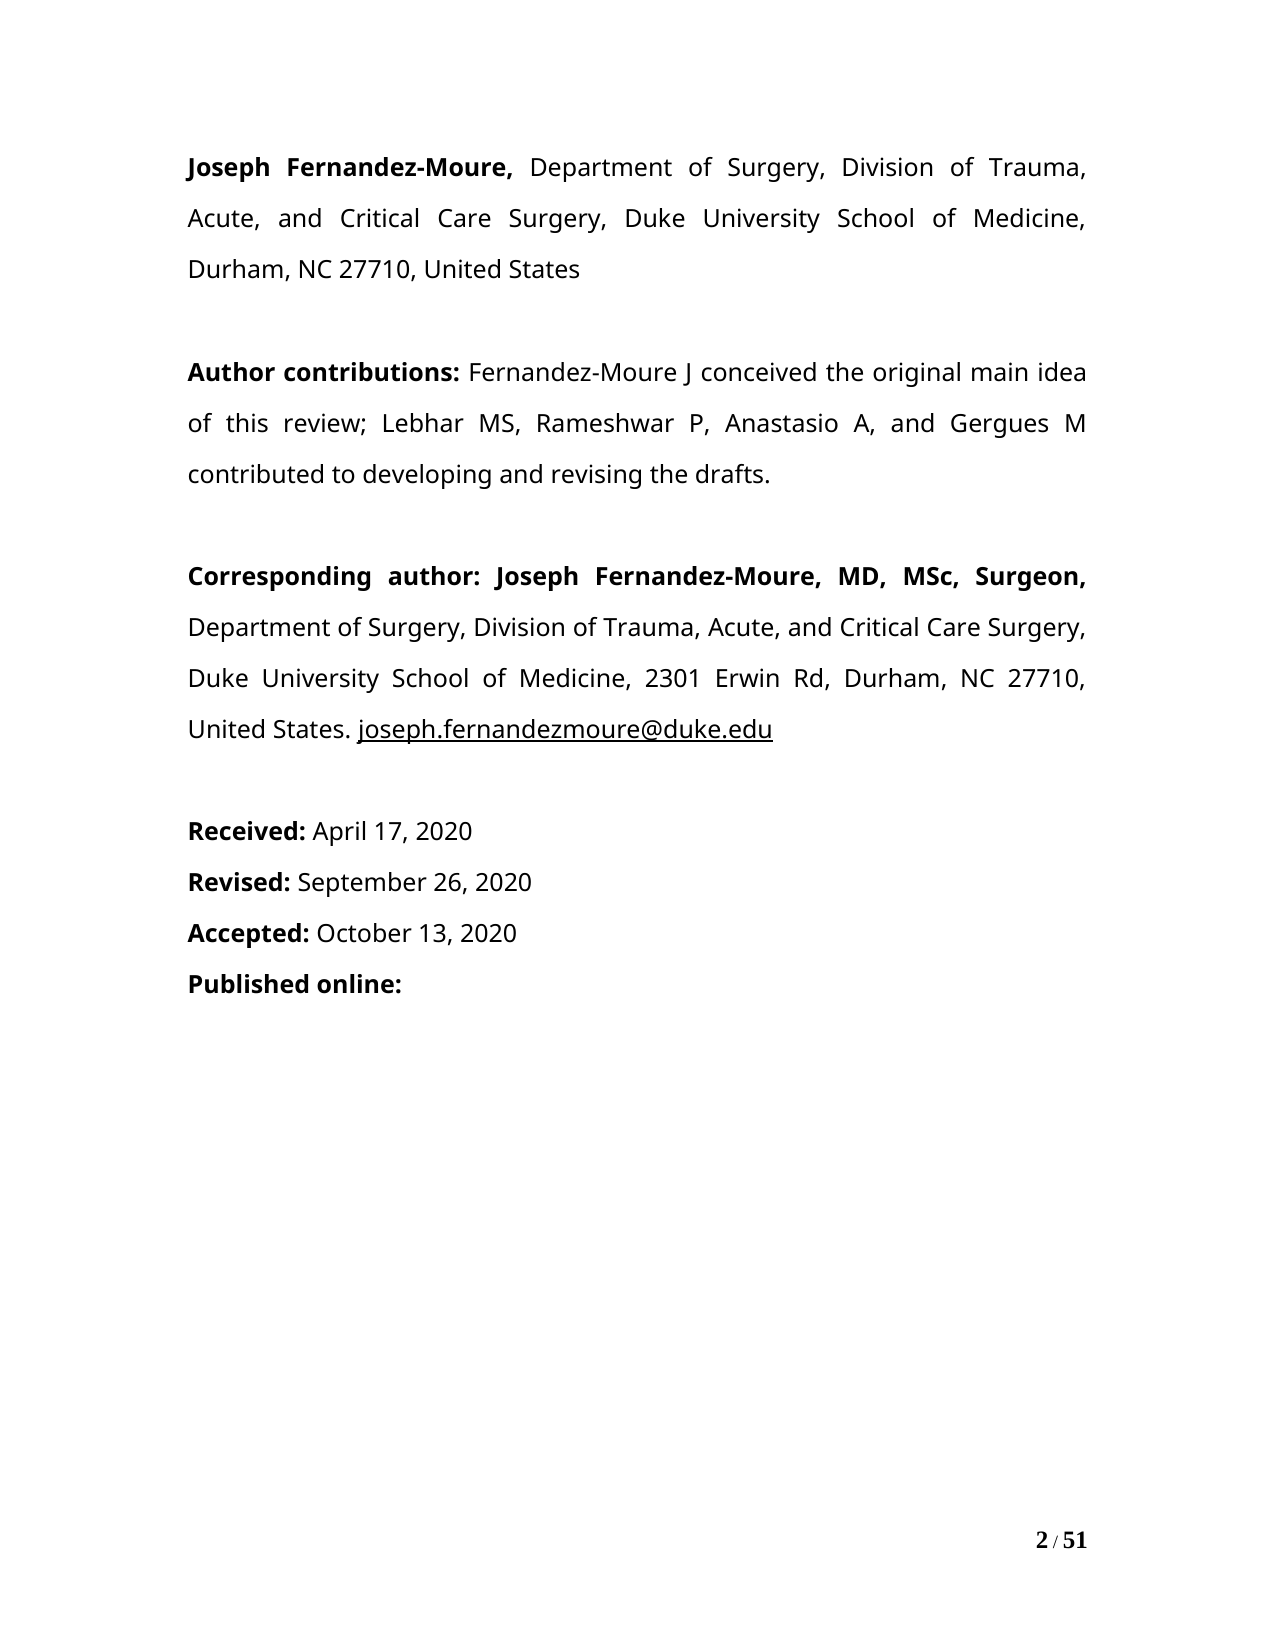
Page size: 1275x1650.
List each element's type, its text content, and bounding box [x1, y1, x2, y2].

text Accepted: October 13, 2020 [187, 916, 1087, 950]
text Corresponding author: Joseph Fernandez-Moure, MD, MSc, Surgeon, Department of Surgery, Division of Trauma, Acute, and Critical Care Surgery, Duke University School of Medicine, 2301 Erwin Rd, Durham, NC 27710, United States. joseph.fernandezmoure@duke.edu [187, 558, 1087, 746]
text Received: April 17, 2020 [187, 813, 1087, 848]
text Published online: [187, 967, 1087, 1001]
text Revised: September 26, 2020 [187, 864, 1087, 899]
text Joseph Fernandez-Moure, Department of Surgery, Division of Trauma, Acute, and Critical Care Surgery, Duke University School of Medicine, Durham, NC 27710, United States [187, 150, 1087, 286]
text Author contributions: Fernandez-Moure J conceived the original main idea of this review; Lebhar MS, Rameshwar P, Anastasio A, and Gergues M contributed to developing and revising the drafts. [187, 354, 1087, 490]
